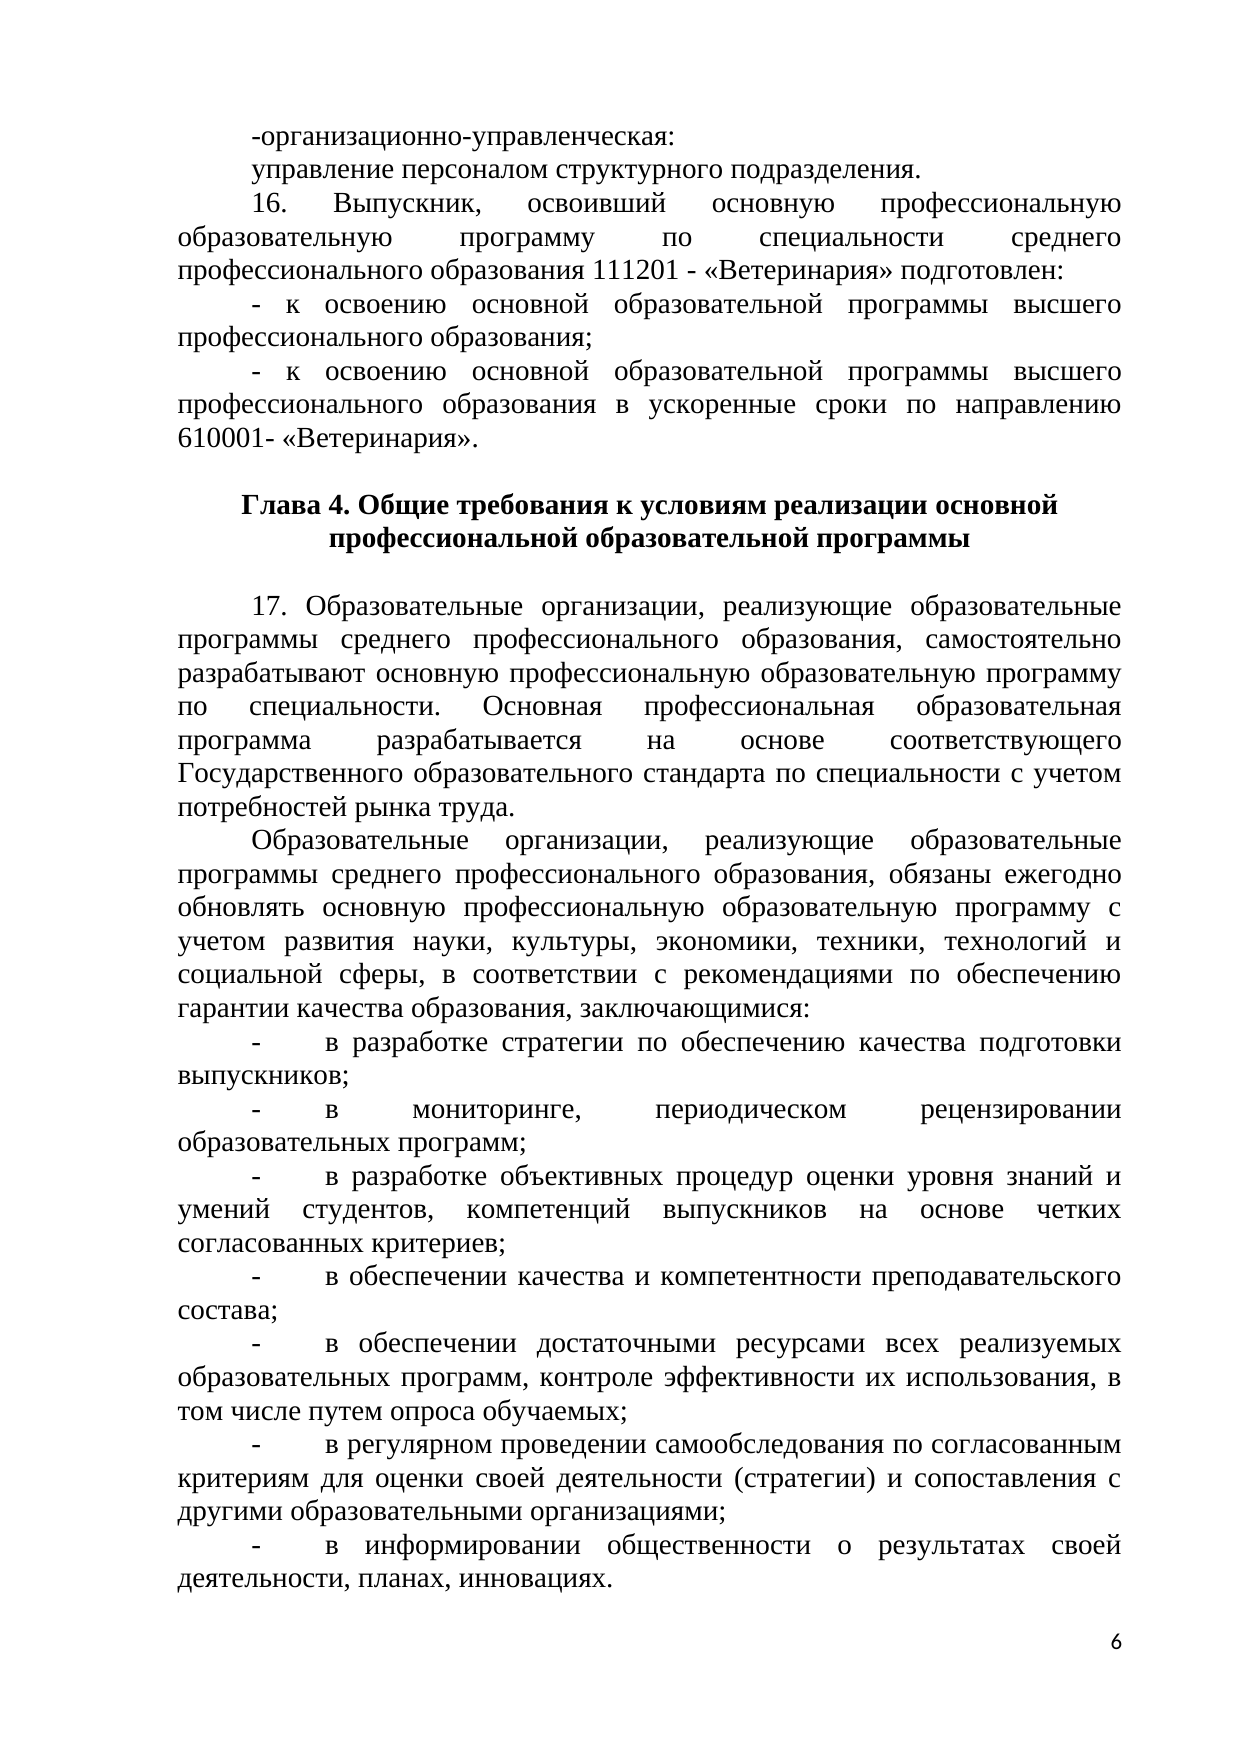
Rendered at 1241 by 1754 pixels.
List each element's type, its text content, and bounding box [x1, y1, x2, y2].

text -организационно-управленческая: [177, 118, 1122, 152]
text Глава 4. Общие требования к условиям реализации основной профессиональной образовательной программы [177, 487, 1122, 554]
list в информировании общественности о результатах своей деятельности, планах, инновациях. [177, 1527, 1122, 1594]
list в обеспечении достаточными ресурсами всех реализуемых образовательных программ, контроле эффективности их использования, в том числе путем опроса обучаемых; [177, 1326, 1122, 1426]
text 17. Образовательные организации, реализующие образовательные программы среднего профессионального образования, самостоятельно разрабатывают основную профессиональную образовательную программу по специальности. Основная профессиональная образовательная программа разрабатывается на основе соответствующего Государственного образовательного стандарта по специальности с учетом потребностей рынка труда. [177, 588, 1122, 822]
list в обеспечении качества и компетентности преподавательского состава; [177, 1258, 1122, 1326]
text - к освоению основной образовательной программы высшего профессионального образования; [177, 286, 1122, 353]
text управление персоналом структурного подразделения. [177, 152, 1122, 185]
text Образовательные организации, реализующие образовательные программы среднего профессионального образования, обязаны ежегодно обновлять основную профессиональную образовательную программу с учетом развития науки, культуры, экономики, техники, технологий и социальной сферы, в соответствии с рекомендациями по обеспечению гарантии качества образования, заключающимися: [177, 822, 1122, 1024]
text 16. Выпускник, освоивший основную профессиональную образовательную программу по специальности среднего профессионального образования 111201 - «Ветеринария» подготовлен: [177, 185, 1122, 286]
text - к освоению основной образовательной программы высшего профессионального образования в ускоренные сроки по направлению 610001- «Ветеринария». [177, 353, 1122, 453]
list в разработке объективных процедур оценки уровня знаний и умений студентов, компетенций выпускников на основе четких согласованных критериев; [177, 1158, 1122, 1258]
list в разработке стратегии по обеспечению качества подготовки выпускников; [177, 1024, 1122, 1091]
list в регулярном проведении самообследования по согласованным критериям для оценки своей деятельности (стратегии) и сопоставления с другими образовательными организациями; [177, 1426, 1122, 1527]
list в мониторинге, периодическом рецензировании образовательных программ; [177, 1091, 1122, 1158]
